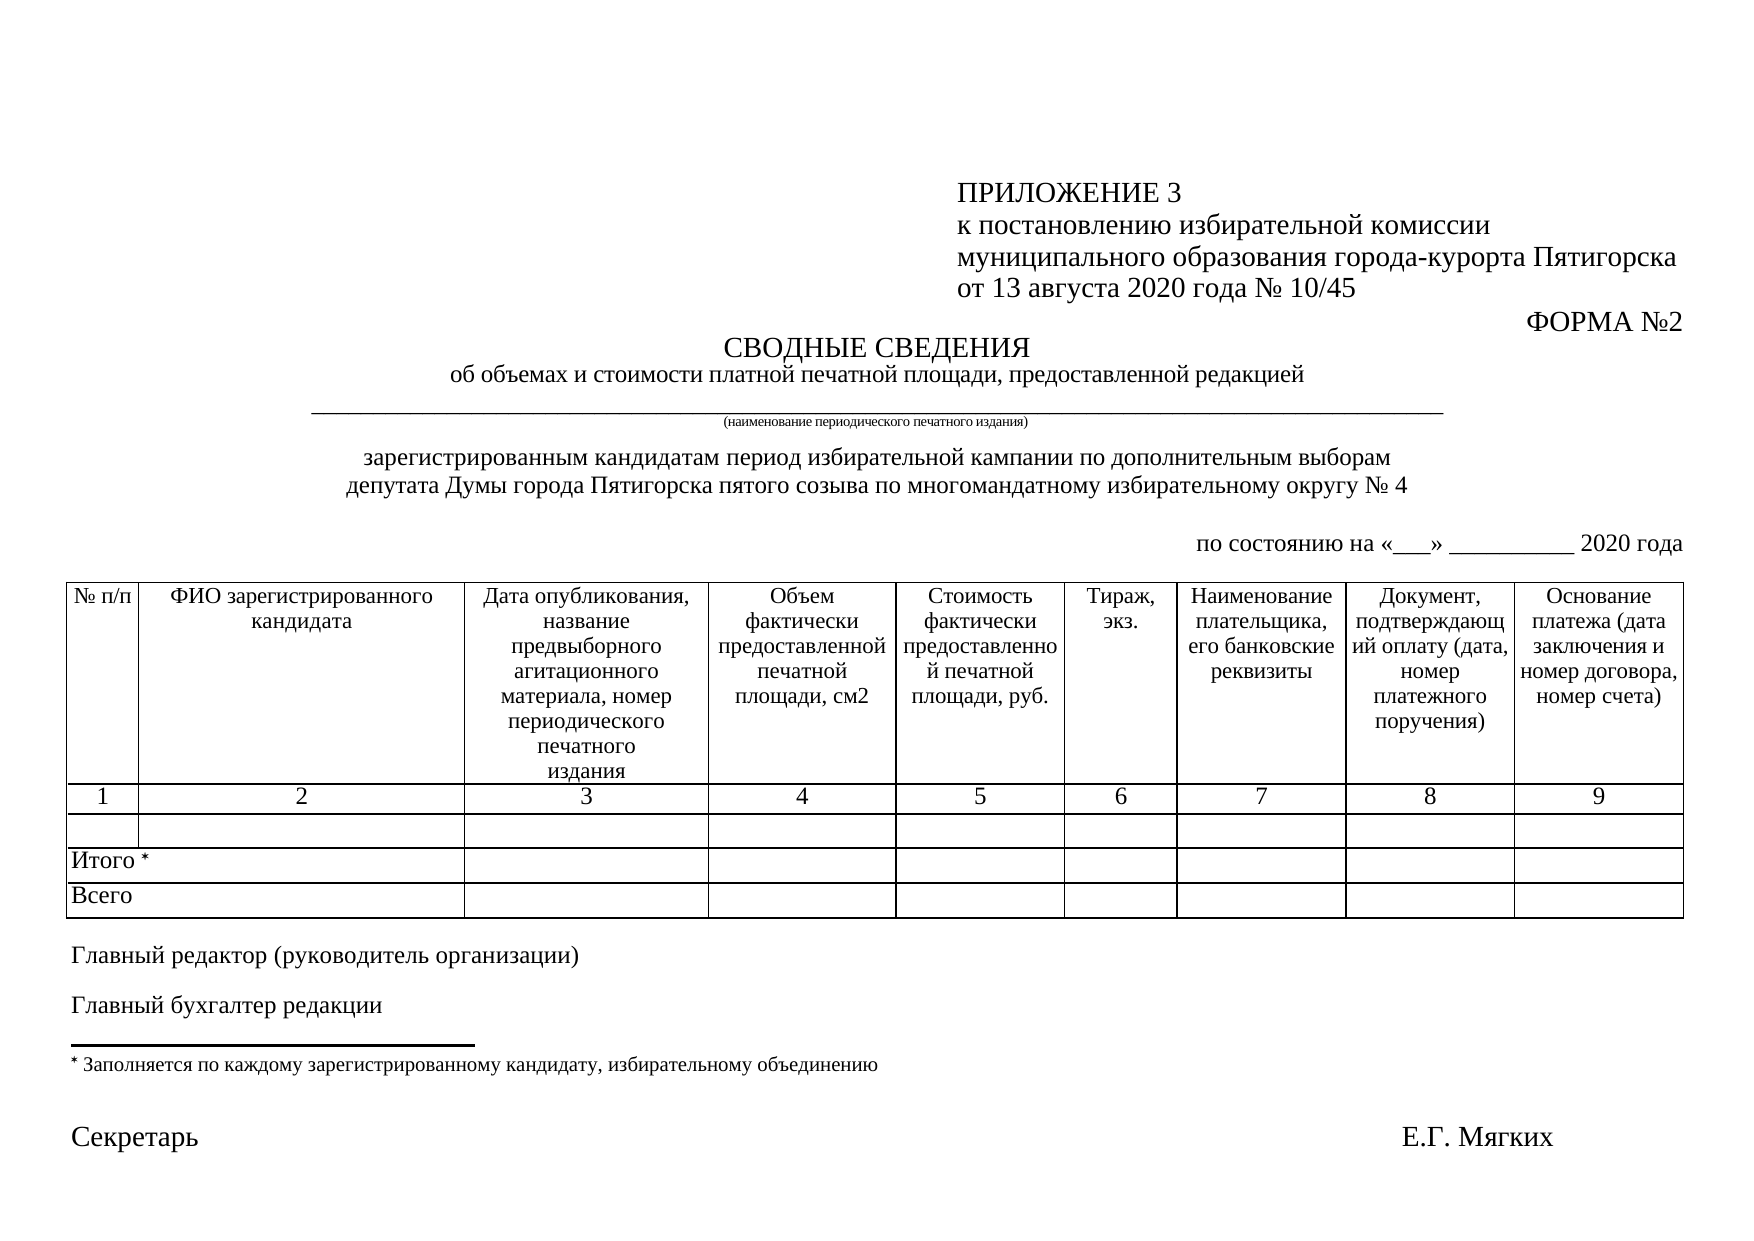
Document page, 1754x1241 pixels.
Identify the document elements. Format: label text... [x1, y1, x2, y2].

text Главный редактор (руководитель организации) [71, 944, 1683, 969]
table_cell [1515, 884, 1683, 917]
text к постановлению избирательной комиссии [957, 209, 1683, 241]
table_header ФИО зарегистрированного кандидата [139, 583, 464, 783]
table_header № п/п [67, 583, 138, 783]
table_header Стоимость фактически предоставленной печатной площади, руб. [897, 583, 1064, 783]
subtitle Сводные сведения [948, 338, 1683, 363]
table_cell [465, 815, 708, 847]
table_cell [1347, 884, 1514, 917]
table_cell [1515, 815, 1683, 847]
text (наименование периодического печатного издания) [71, 417, 1681, 442]
table_header Наименование плательщика, его банковские реквизиты [1178, 583, 1345, 783]
text об объемах и стоимости платной печатной площади, предоставленной редакцией [71, 363, 1683, 388]
table_cell 3 [465, 785, 708, 813]
table_cell 6 [1065, 785, 1176, 813]
table_cell [139, 815, 464, 847]
table_header Основание платежа (дата заключения и номер договора, номер счета) [1515, 583, 1683, 783]
text ПРИЛОЖЕНИЕ 3 [957, 177, 1683, 209]
table_cell 7 [1178, 785, 1345, 813]
text ФОРМА №2 [71, 304, 1683, 338]
text муниципального образования города-курорта Пятигорска [957, 241, 1683, 272]
text депутата Думы города Пятигорска пятого созыва по многомандатному избирательному округу № 4 [71, 470, 1683, 499]
table_cell [1065, 815, 1176, 847]
table_cell [1178, 884, 1345, 917]
table_cell [897, 815, 1064, 847]
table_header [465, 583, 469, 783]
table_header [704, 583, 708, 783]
text по состоянию на «___» __________ 2020 года [71, 528, 1683, 557]
table_cell [897, 849, 1064, 882]
table_cell 5 [897, 785, 1064, 813]
table_cell [465, 849, 708, 882]
table_header Объем фактически предоставленной печатной площади, см2 [709, 583, 895, 783]
table_cell [1347, 815, 1514, 847]
table_header Документ, подтверждающий оплату (дата, номер платежного поручения) [1347, 583, 1514, 783]
subtitle Сводные сведения [71, 338, 790, 363]
table_cell 1 [67, 784, 138, 813]
text ____________________________________________________________________________________________ [71, 388, 1683, 417]
table_cell [1347, 849, 1514, 882]
text зарегистрированным кандидатам период избирательной кампании по дополнительным выборам [71, 442, 1683, 470]
table_cell 9 [1515, 785, 1683, 813]
table_cell [709, 884, 895, 917]
text от 13 августа 2020 года № 10/45 [957, 272, 1683, 304]
table_cell [1178, 815, 1345, 847]
table_cell [1065, 884, 1176, 917]
table_cell [709, 849, 895, 882]
table_cell [709, 815, 895, 847]
table_header Тираж, экз. [1065, 583, 1176, 783]
table_cell [1178, 849, 1345, 882]
table_cell 4 [709, 785, 895, 813]
table_cell 8 [1347, 785, 1514, 813]
subtitle Сводные сведения [800, 338, 938, 363]
text Главный бухгалтер редакции [71, 994, 1683, 1019]
table_cell [465, 884, 708, 917]
table_cell 2 [139, 785, 464, 813]
table_cell Итого [67, 848, 464, 882]
table_cell [67, 814, 138, 847]
table_cell [897, 884, 1064, 917]
table_cell Всего [67, 883, 464, 917]
table_cell [1065, 849, 1176, 882]
table_cell [1515, 849, 1683, 882]
